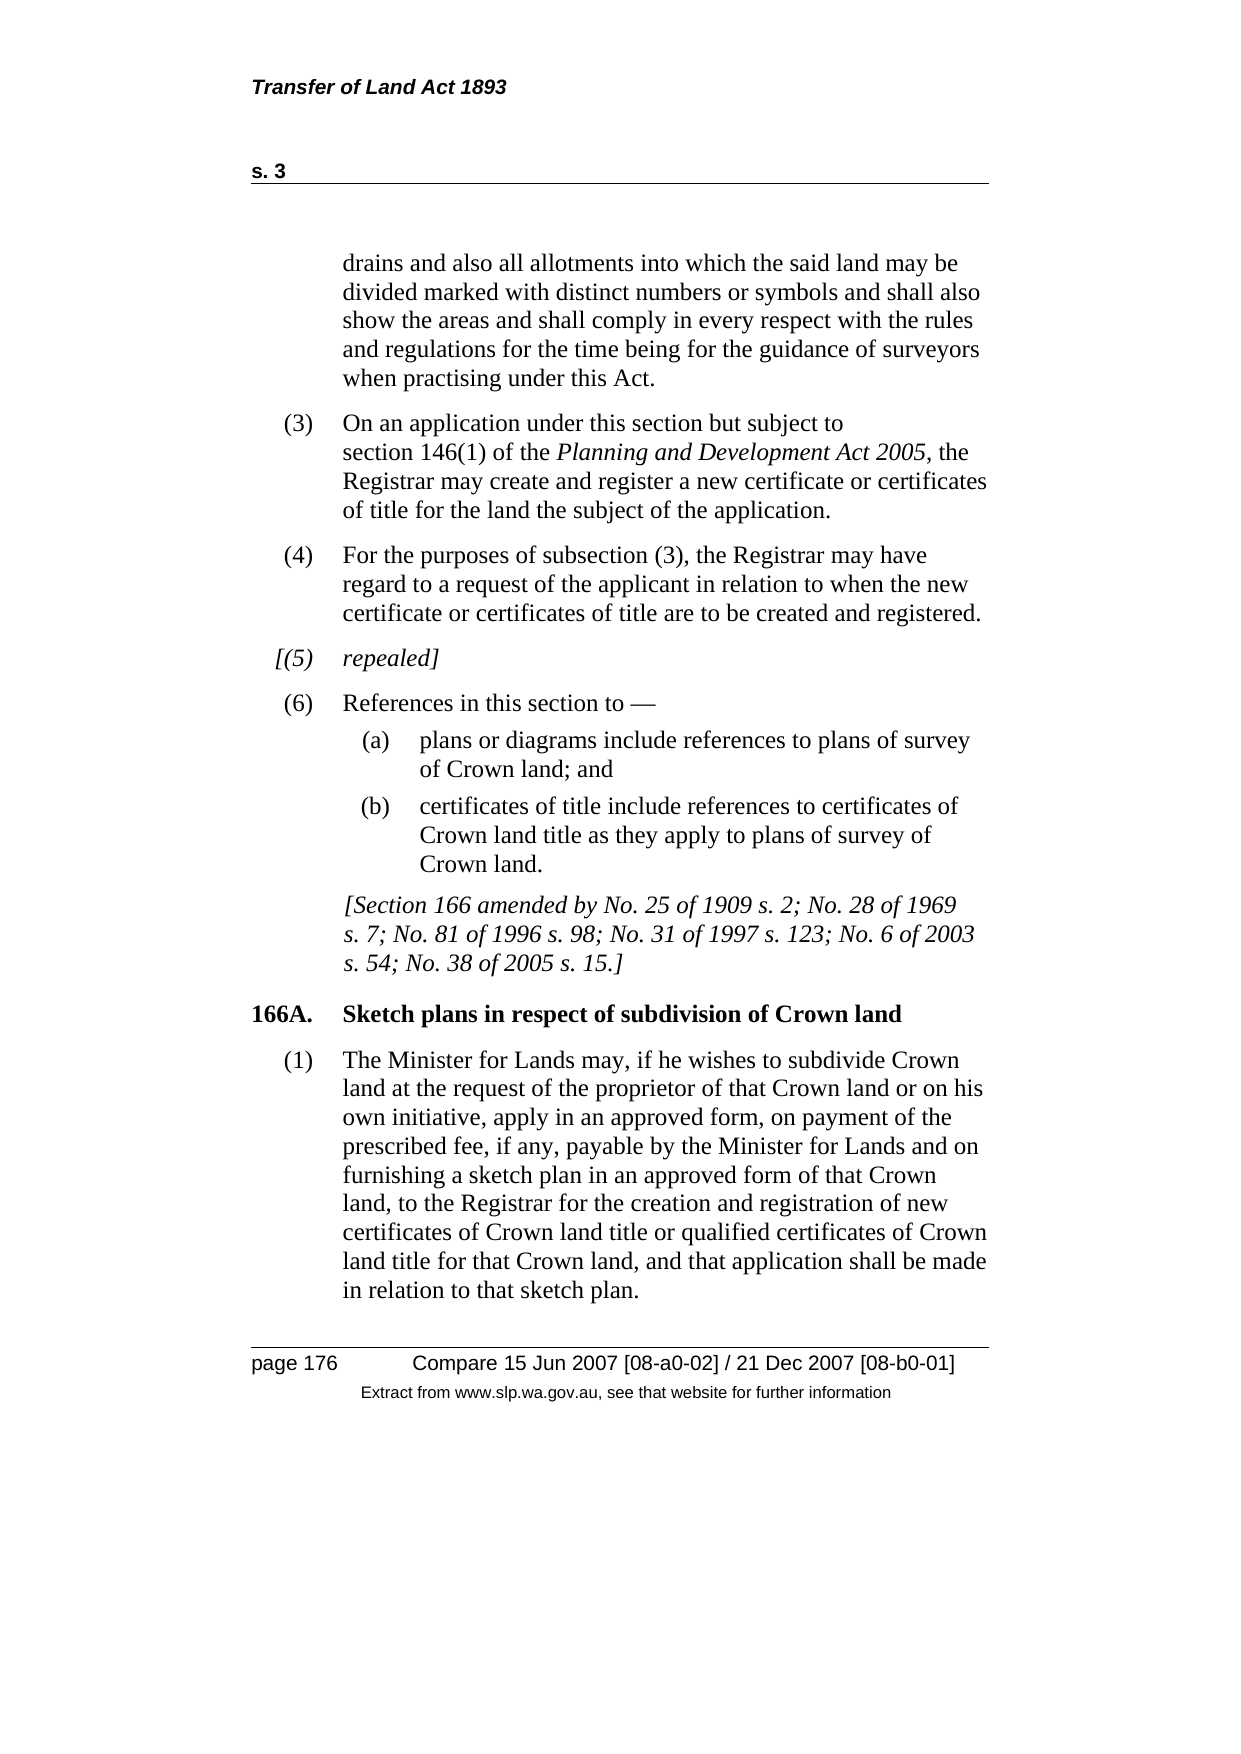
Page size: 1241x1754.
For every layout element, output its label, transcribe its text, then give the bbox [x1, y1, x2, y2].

text [(5) repealed] [251, 643, 989, 672]
text (3) On an application under this section but subject to section 146(1) of the Planning and Development Act 2005, the Registrar may create and register a new certificate or certificates of title for the land the subject of the application. [251, 408, 989, 523]
text [Section 166 amended by No. 25 of 1909 s. 2; No. 28 of 1969 s. 7; No. 81 of 1996 s. 98; No. 31 of 1997 s. 123; No. 6 of 2003 s. 54; No. 38 of 2005 s. 15.] [251, 890, 989, 976]
text (1) The Minister for Lands may, if he wishes to subdivide Crown land at the request of the proprietor of that Crown land or on his own initiative, apply in an approved form, on payment of the prescribed fee, if any, payable by the Minister for Lands and on furnishing a sketch plan in an approved form of that Crown land, to the Registrar for the creation and registration of new certificates of Crown land title or qualified certificates of Crown land title for that Crown land, and that application shall be made in relation to that sketch plan. [251, 1045, 989, 1303]
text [251, 248, 989, 392]
text (4) For the purposes of subsection (3), the Registrar may have regard to a request of the applicant in relation to when the new certificate or certificates of title are to be created and registered. [251, 540, 989, 626]
subtitle 166A. Sketch plans in respect of subdivision of Crown land [251, 999, 989, 1028]
text (a) plans or diagrams include references to plans of survey of Crown land; and [251, 726, 989, 783]
text (6) References in this section to — [251, 688, 989, 717]
text (b) certificates of title include references to certificates of Crown land title as they apply to plans of survey of Crown land. [251, 791, 989, 878]
